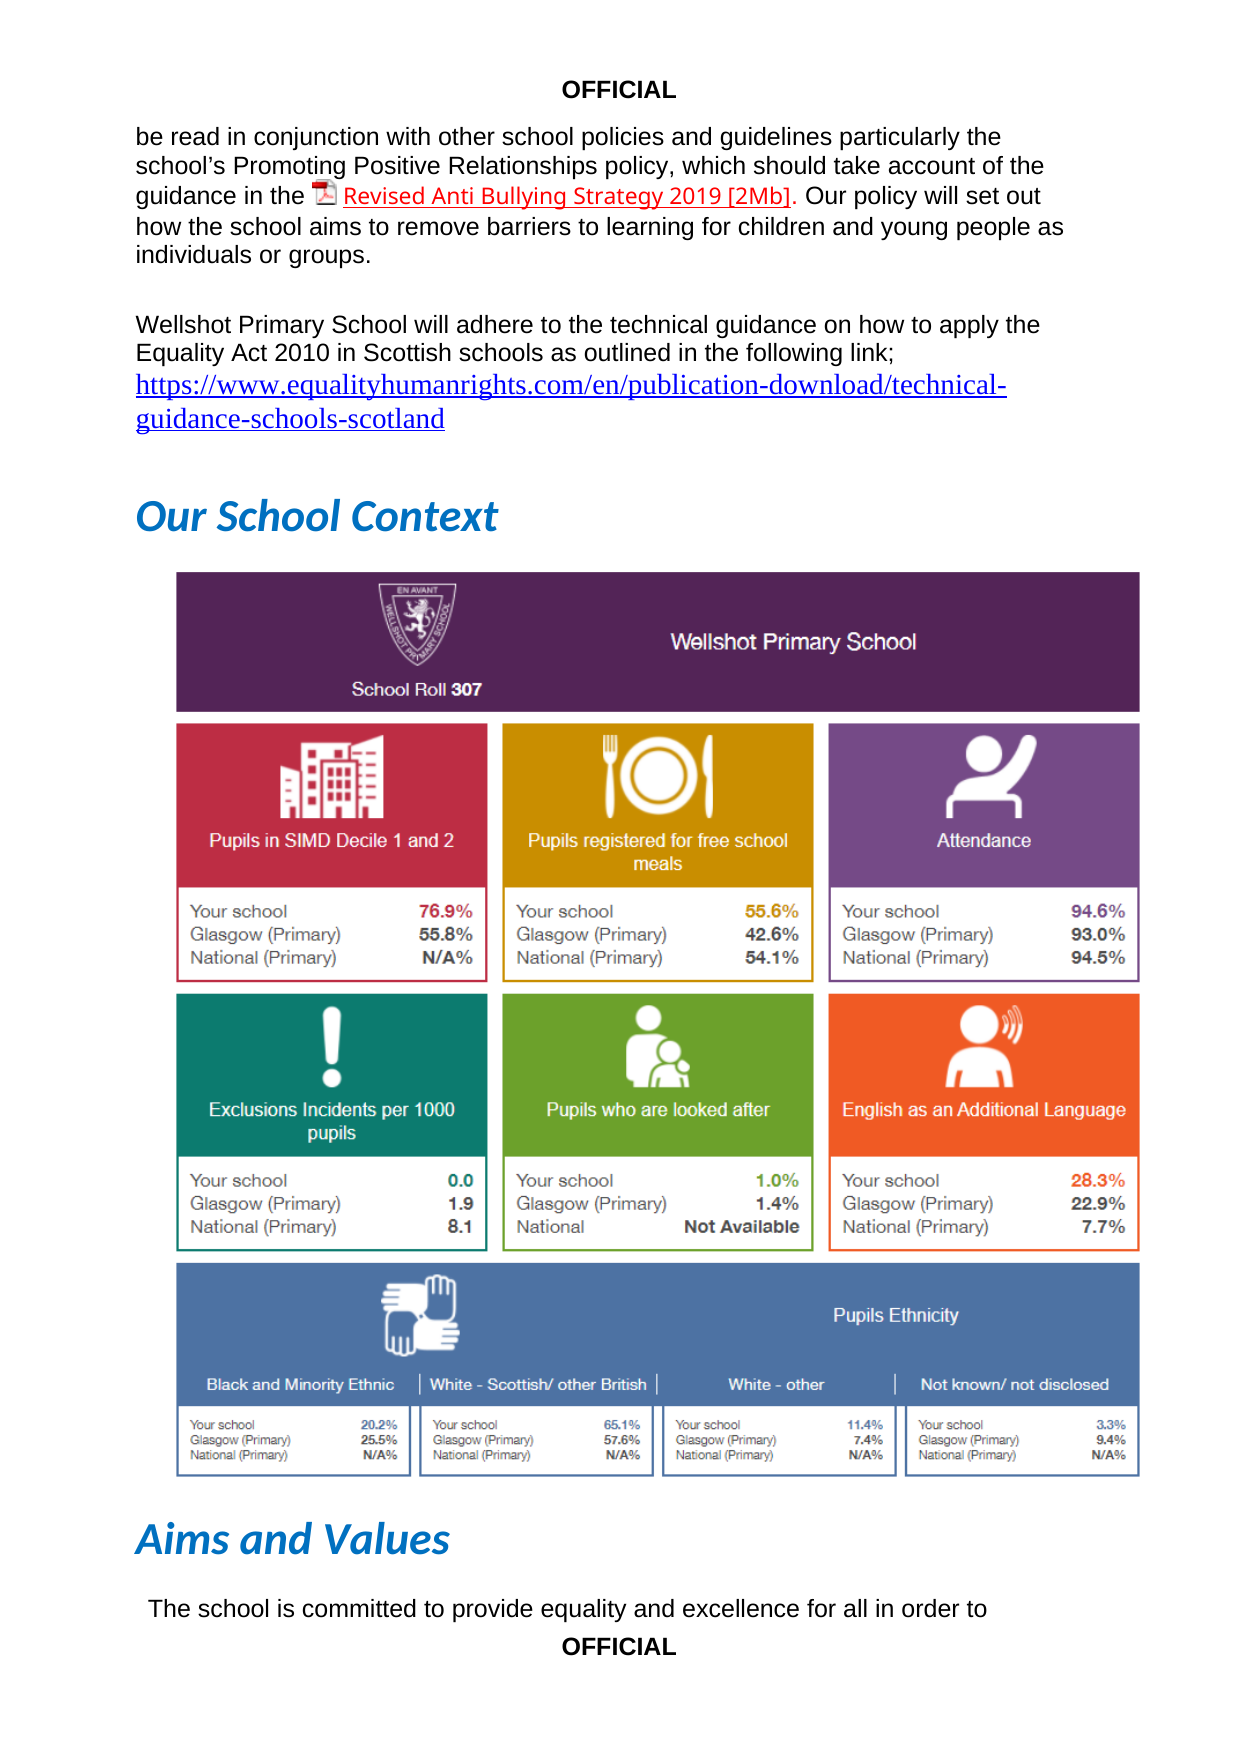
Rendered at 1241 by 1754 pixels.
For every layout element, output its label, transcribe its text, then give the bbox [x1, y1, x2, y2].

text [148, 1594, 1048, 1623]
picture [312, 179, 337, 205]
subtitle Our School Context [135, 487, 1098, 543]
subtitle Aims and Values [135, 1510, 1098, 1566]
text Wellshot Primary School will adhere to the technical guidance on how to apply the Equality Act 2010 in Scottish schools as outlined in the following link; https://www.equalityhumanrights.com/en/publication-download/technical-guidance-schools-scotland [135, 310, 1084, 434]
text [135, 122, 1084, 269]
